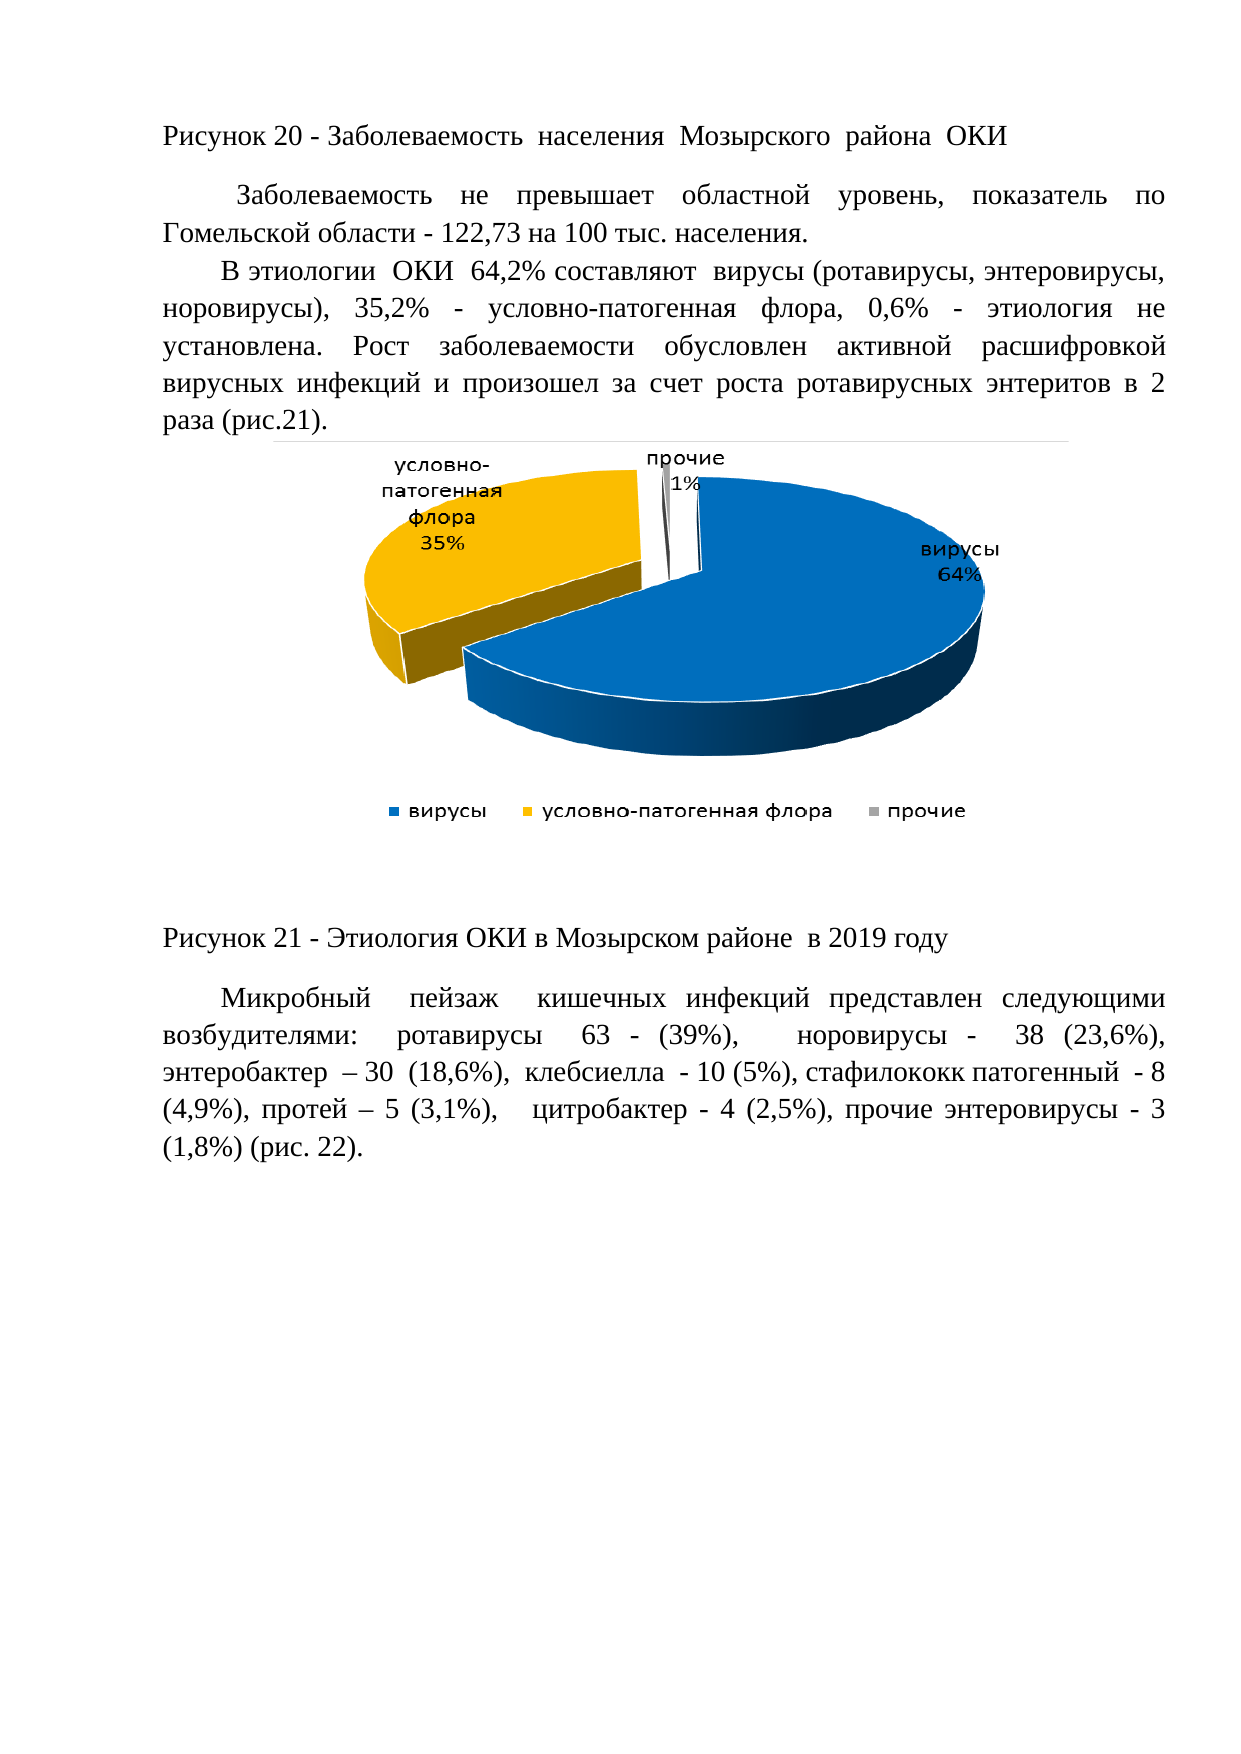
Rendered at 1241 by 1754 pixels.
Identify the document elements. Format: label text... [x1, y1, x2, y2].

text Рисунок 20 - Заболеваемость населения Мозырского района ОКИ [162, 118, 1167, 152]
text В этиологии ОКИ 64,2% составляют вирусы (ротавирусы, энтеровирусы, норовирусы), 35,2% - условно-патогенная флора, 0,6% - этиология не установлена. Рост заболеваемости обусловлен активной расшифровкой вирусных инфекций и произошел за счет роста ротавирусных энтеритов в 2 раза (рис.21). [162, 253, 1167, 436]
picture [271, 441, 1069, 838]
text Микробный пейзаж кишечных инфекций представлен следующими возбудителями: ротавирусы 63 - (39%), норовирусы - 38 (23,6%), энтеробактер – 30 (18,6%), клебсиелла - 10 (5%), стафилококк патогенный - 8 (4,9%), протей – 5 (3,1%), цитробактер - 4 (2,5%), прочие энтеровирусы - 3 (1,8%) (рис. 22). [162, 980, 1167, 1162]
text Заболеваемость не превышает областной уровень, показатель по Гомельской области - 122,73 на 100 тыс. населения. [162, 177, 1167, 248]
